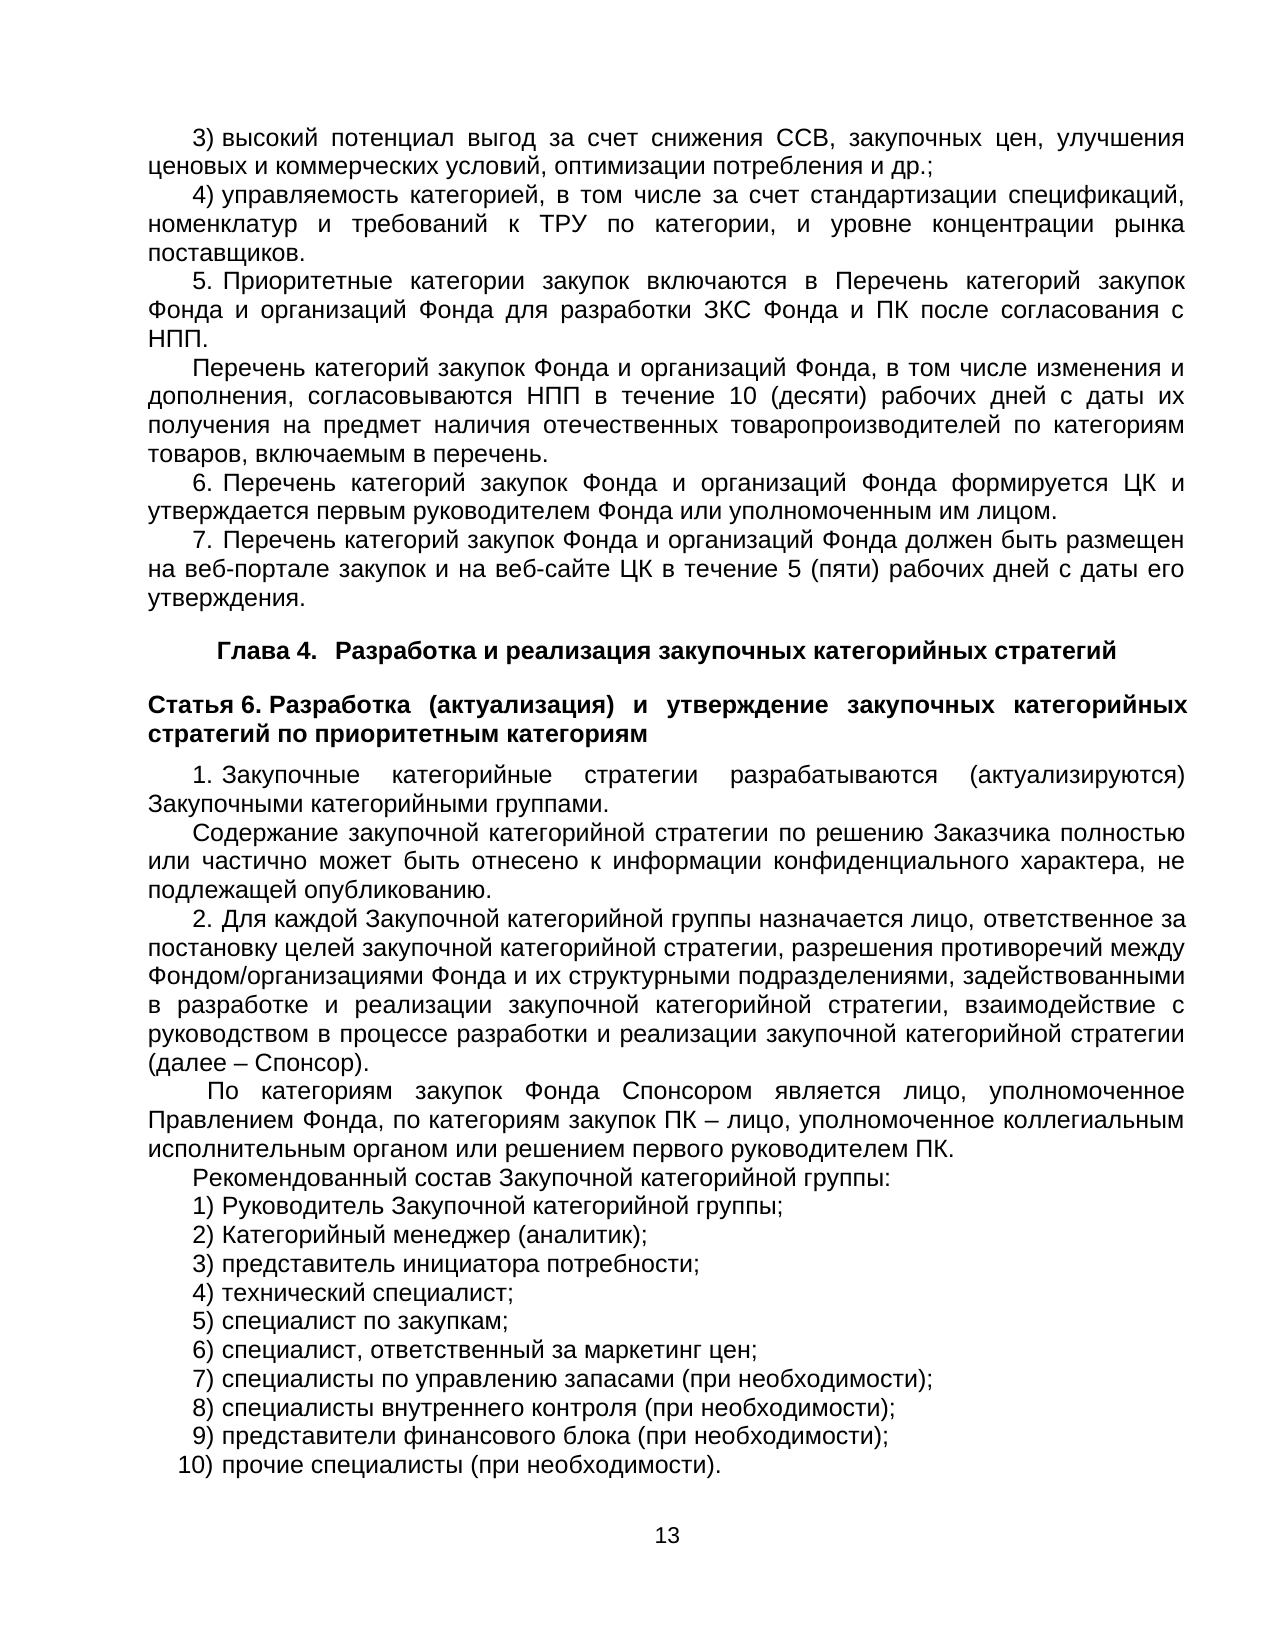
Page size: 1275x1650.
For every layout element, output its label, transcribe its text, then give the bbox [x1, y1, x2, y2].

list специалисты по управлению запасами (при необходимости); [148, 1364, 1186, 1392]
list специалист по закупкам; [148, 1306, 1186, 1335]
list Приоритетные категории закупок включаются в Перечень категорий закупок Фонда и организаций Фонда для разработки ЗКС Фонда и ПК после согласования с НПП. [148, 266, 1186, 352]
list представитель инициатора потребности; [148, 1249, 1186, 1277]
list Перечень категорий закупок Фонда и организаций Фонда формируется ЦК и утверждается первым руководителем Фонда или уполномоченным им лицом. [148, 467, 1186, 525]
list Руководитель Закупочной категорийной группы; [148, 1191, 1186, 1220]
list прочие специалисты (при необходимости). [148, 1450, 1186, 1479]
list представители финансового блока (при необходимости); [148, 1421, 1186, 1450]
list высокий потенциал выгод за счет снижения ССВ, закупочных цен, улучшения ценовых и коммерческих условий, оптимизации потребления и др.; [148, 122, 1186, 180]
list специалисты внутреннего контроля (при необходимости); [148, 1392, 1186, 1421]
text Содержание закупочной категорийной стратегии по решению Заказчика полностью или частично может быть отнесено к информации конфиденциального характера, не подлежащей опубликованию. [148, 817, 1186, 904]
list Закупочные категорийные стратегии разрабатываются (актуализируются) Закупочными категорийными группами. [148, 760, 1186, 817]
list специалист, ответственный за маркетинг цен; [148, 1335, 1186, 1364]
list Категорийный менеджер (аналитик); [148, 1220, 1186, 1249]
list Перечень категорий закупок Фонда и организаций Фонда, в том числе изменения и дополнения, согласовываются НПП в течение 10 (десяти) рабочих дней с даты их получения на предмет наличия отечественных товаропроизводителей по категориям товаров, включаемым в перечень. [148, 352, 1186, 467]
text Рекомендованный состав Закупочной категорийной группы: [148, 1162, 1186, 1191]
text По категориям закупок Фонда Спонсором является лицо, уполномоченное Правлением Фонда, по категориям закупок ПК – лицо, уполномоченное коллегиальным исполнительным органом или решением первого руководителем ПК. [148, 1076, 1186, 1162]
list Для каждой Закупочной категорийной группы назначается лицо, ответственное за постановку целей закупочной категорийной стратегии, разрешения противоречий между Фондом/организациями Фонда и их структурными подразделениями, задействованными в разработке и реализации закупочной категорийной стратегии, взаимодействие с руководством в процессе разработки и реализации закупочной категорийной стратегии (далее – Спонсор). [148, 904, 1186, 1076]
list Разработка и реализация закупочных категорийных стратегий [148, 636, 1186, 665]
list Разработка (актуализация) и утверждение закупочных категорийных стратегий по приоритетным категориям [148, 690, 1189, 747]
list технический специалист; [148, 1277, 1186, 1306]
list Перечень категорий закупок Фонда и организаций Фонда должен быть размещен на веб-портале закупок и на веб-сайте ЦК в течение 5 (пяти) рабочих дней с даты его утверждения. [148, 525, 1186, 611]
